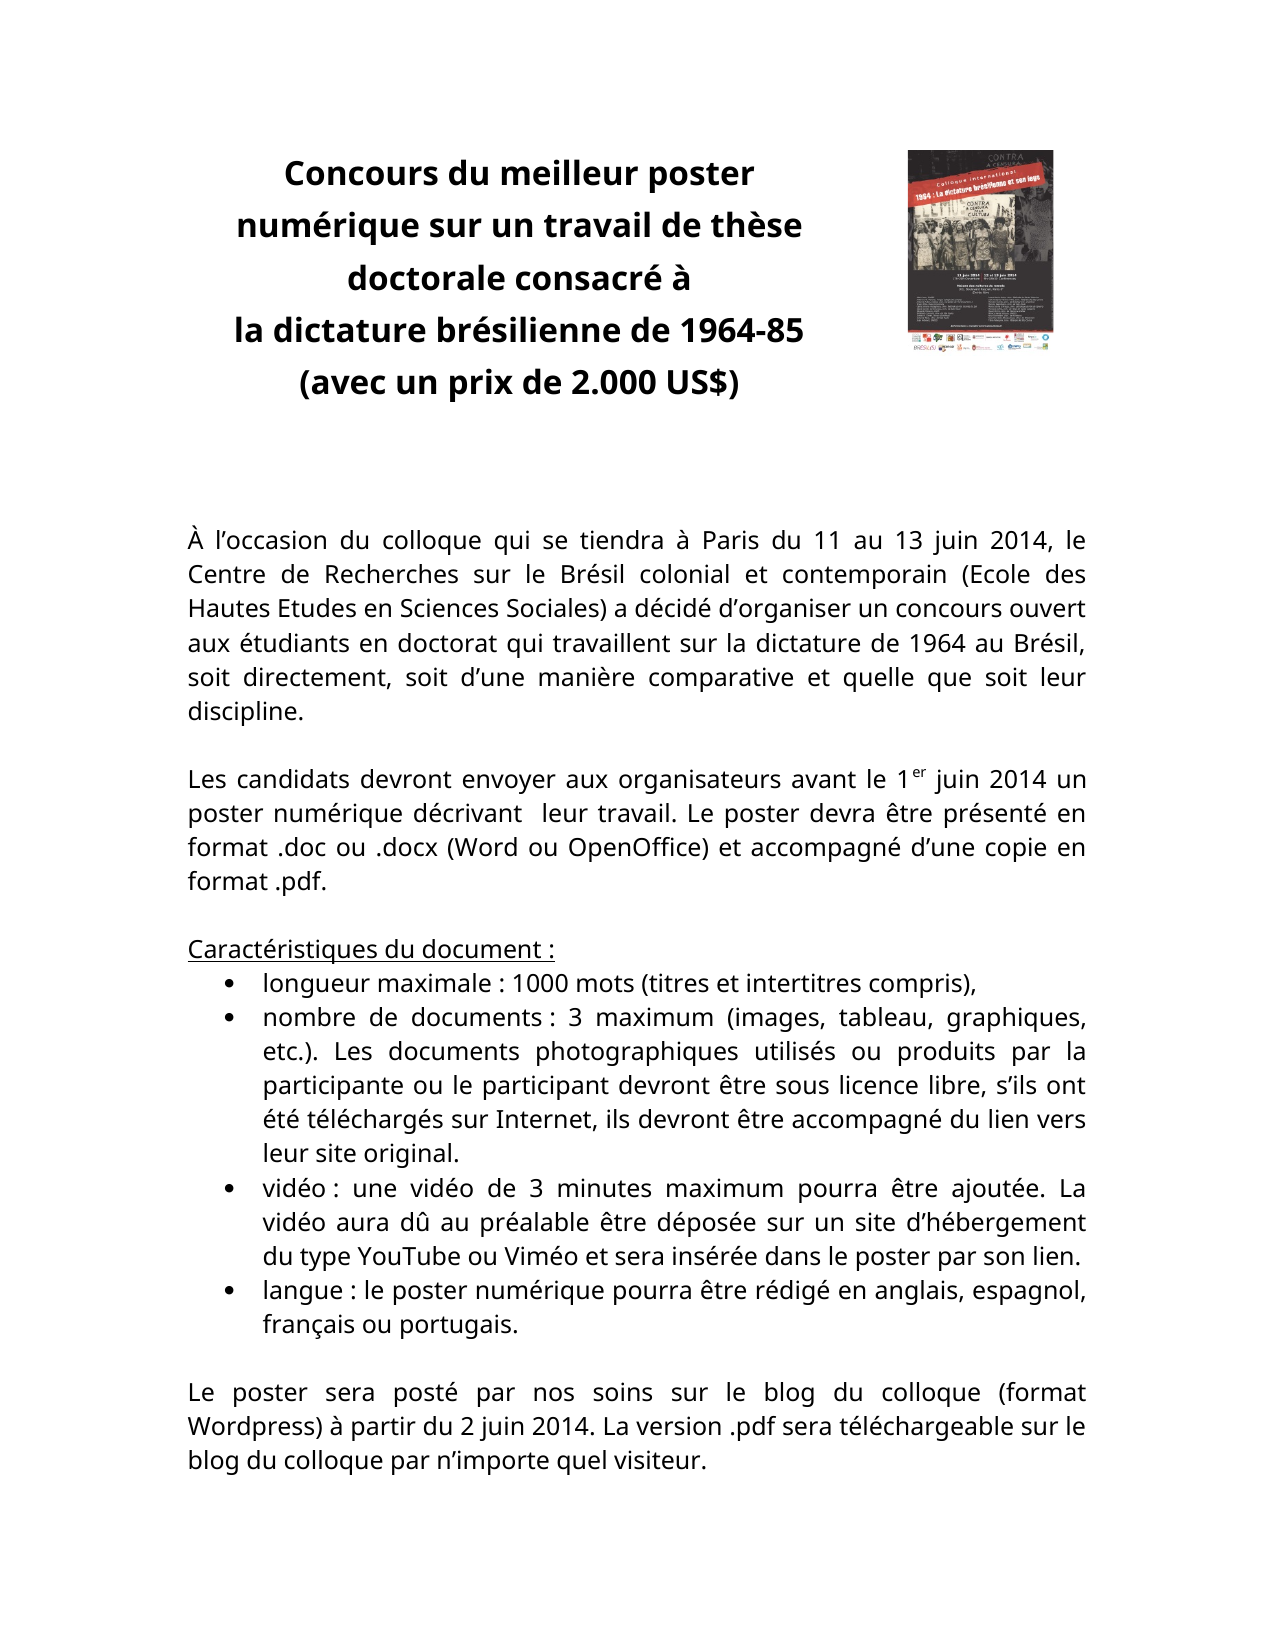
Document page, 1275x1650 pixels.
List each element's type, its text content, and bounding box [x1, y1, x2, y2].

list langue : le poster numérique pourra être rédigé en anglais, espagnol, français ou portugais. [225, 1272, 1087, 1341]
list vidéo : une vidéo de 3 minutes maximum pourra être ajoutée. La vidéo aura dû au préalable être déposée sur un site d’hébergement du type YouTube ou Viméo et sera insérée dans le poster par son lien. [225, 1170, 1087, 1272]
text Le poster sera posté par nos soins sur le blog du colloque (format Wordpress) à partir du 2 juin 2014. La version .pdf sera téléchargeable sur le blog du colloque par n’importe quel visiteur. [187, 1374, 1087, 1477]
table_header [863, 150, 1099, 408]
list longueur maximale : 1000 mots (titres et intertitres compris), [225, 966, 1087, 1000]
list nombre de documents : 3 maximum (images, tableau, graphiques, etc.). Les documents photographiques utilisés ou produits par la participante ou le participant devront être sous licence libre, s’ils ont été téléchargés sur Internet, ils devront être accompagné du lien vers leur site original. [225, 1000, 1087, 1170]
text À l’occasion du colloque qui se tiendra à Paris du 11 au 13 juin 2014, le Centre de Recherches sur le Brésil colonial et contemporain (Ecole des Hautes Etudes en Sciences Sociales) a décidé d’organiser un concours ouvert aux étudiants en doctorat qui travaillent sur la dictature de 1964 au Brésil, soit directement, soit d’une manière comparative et quelle que soit leur discipline. [187, 523, 1087, 727]
picture [907, 150, 1054, 356]
text Les candidats devront envoyer aux organisateurs avant le 1er juin 2014 un poster numérique décrivant leur travail. Le poster devra être présenté en format .doc ou .docx (Word ou OpenOffice) et accompagné d’une copie en format .pdf. [187, 761, 1087, 898]
table_header Concours du meilleur poster numérique sur un travail de thèse doctorale consacré à la dictature brésilienne de 1964-85 (avec un prix de 2.000 US$) [176, 150, 862, 408]
text Caractéristiques du document : [187, 932, 1087, 966]
